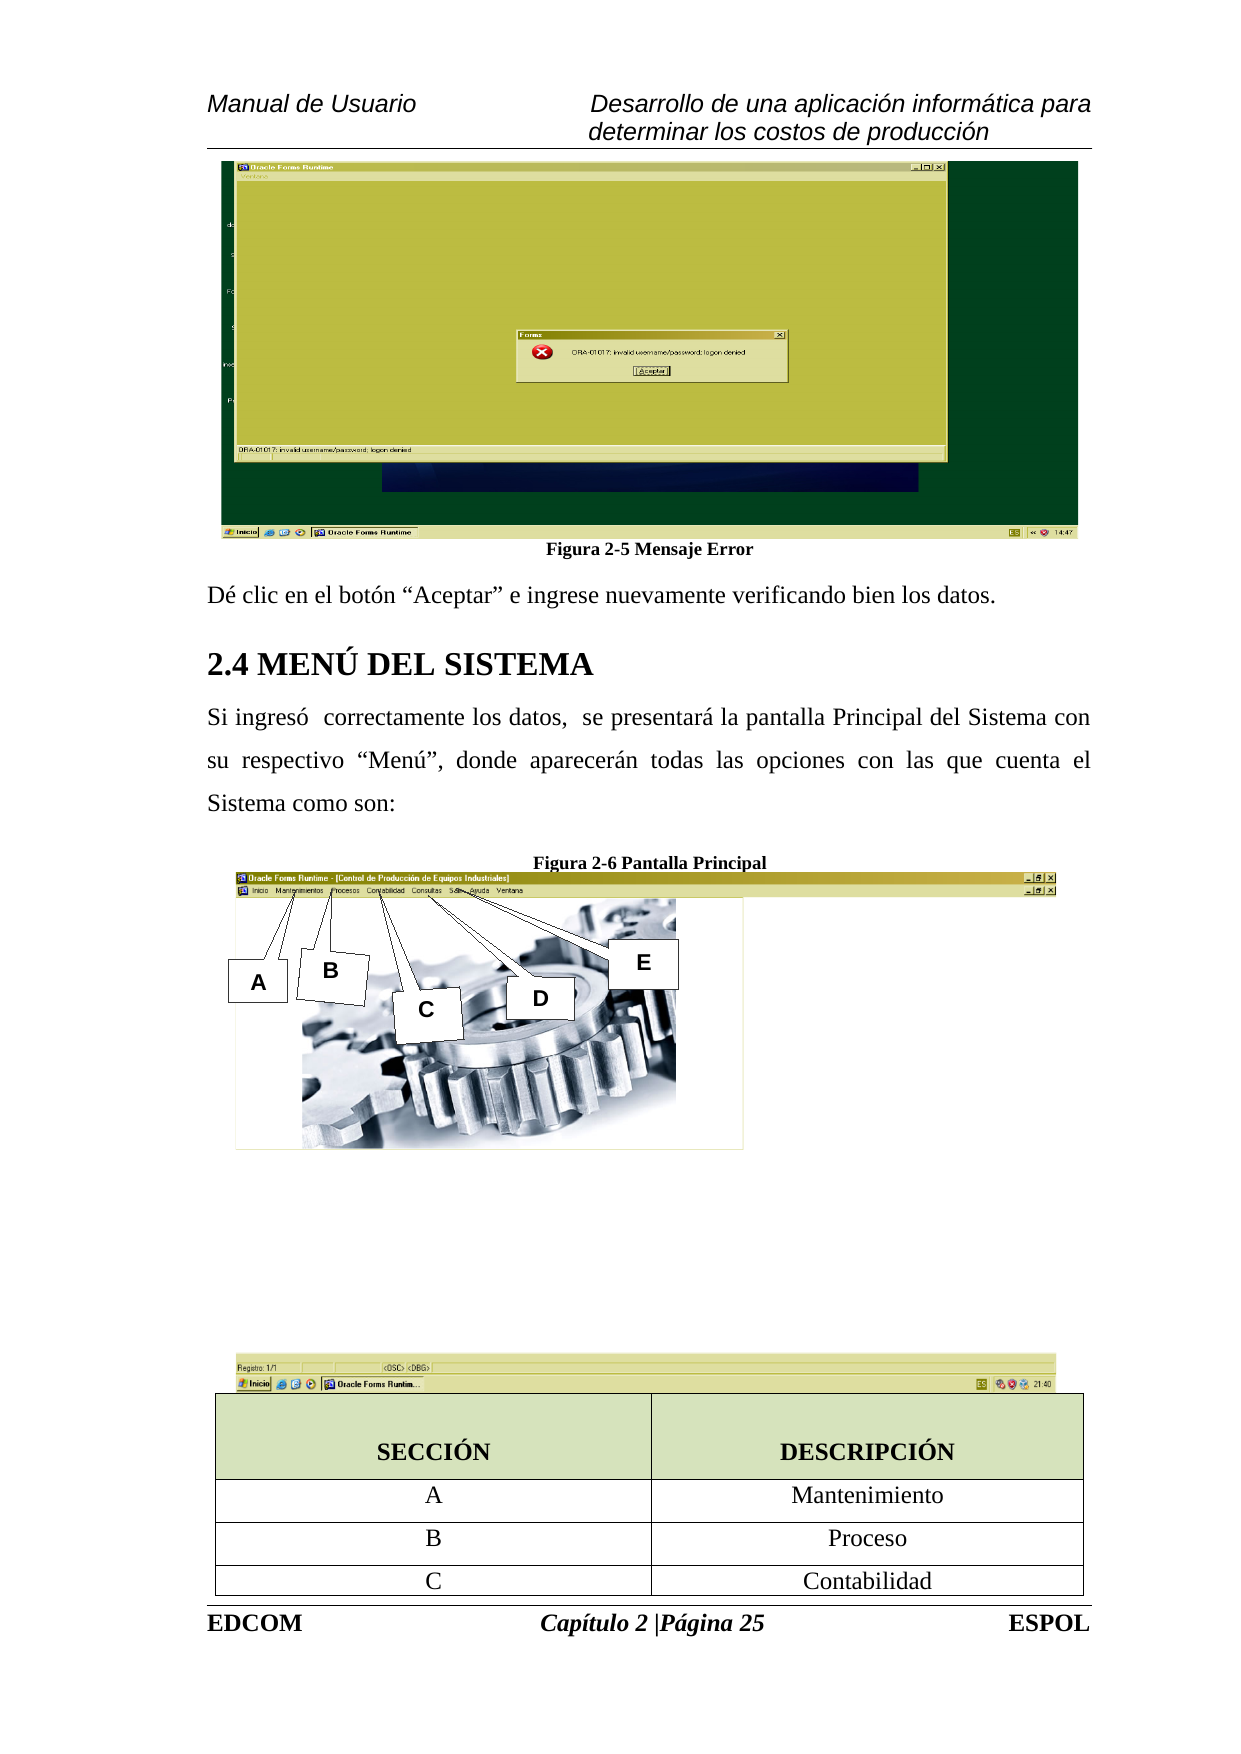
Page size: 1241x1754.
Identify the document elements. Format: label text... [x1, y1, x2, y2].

text Figura 2-6 Pantalla Principal [207, 852, 1092, 874]
table_cell Contabilidad [652, 1566, 1083, 1594]
text Figura 2-5 Mensaje Error [207, 538, 1092, 560]
table_cell B [216, 1523, 651, 1565]
picture [221, 161, 1079, 539]
text Dé clic en el botón “Aceptar” e ingrese nuevamente verificando bien los datos. [207, 581, 1092, 609]
table_cell C [216, 1566, 651, 1594]
picture [235, 872, 1057, 1393]
table_cell Proceso [652, 1523, 1083, 1565]
table_header SECCIÓN [216, 1394, 651, 1479]
table_header DESCRIPCIÓN [652, 1394, 1083, 1479]
table_cell A [216, 1480, 651, 1522]
subtitle 2.4 MENÚ DEL SISTEMA [207, 644, 1092, 683]
text Si ingresó correctamente los datos, se presentará la pantalla Principal del Sistema con su respectivo “Menú”, donde aparecerán todas las opciones con las que cuenta el Sistema como son: [207, 702, 1092, 817]
table_cell Mantenimiento [652, 1480, 1083, 1522]
